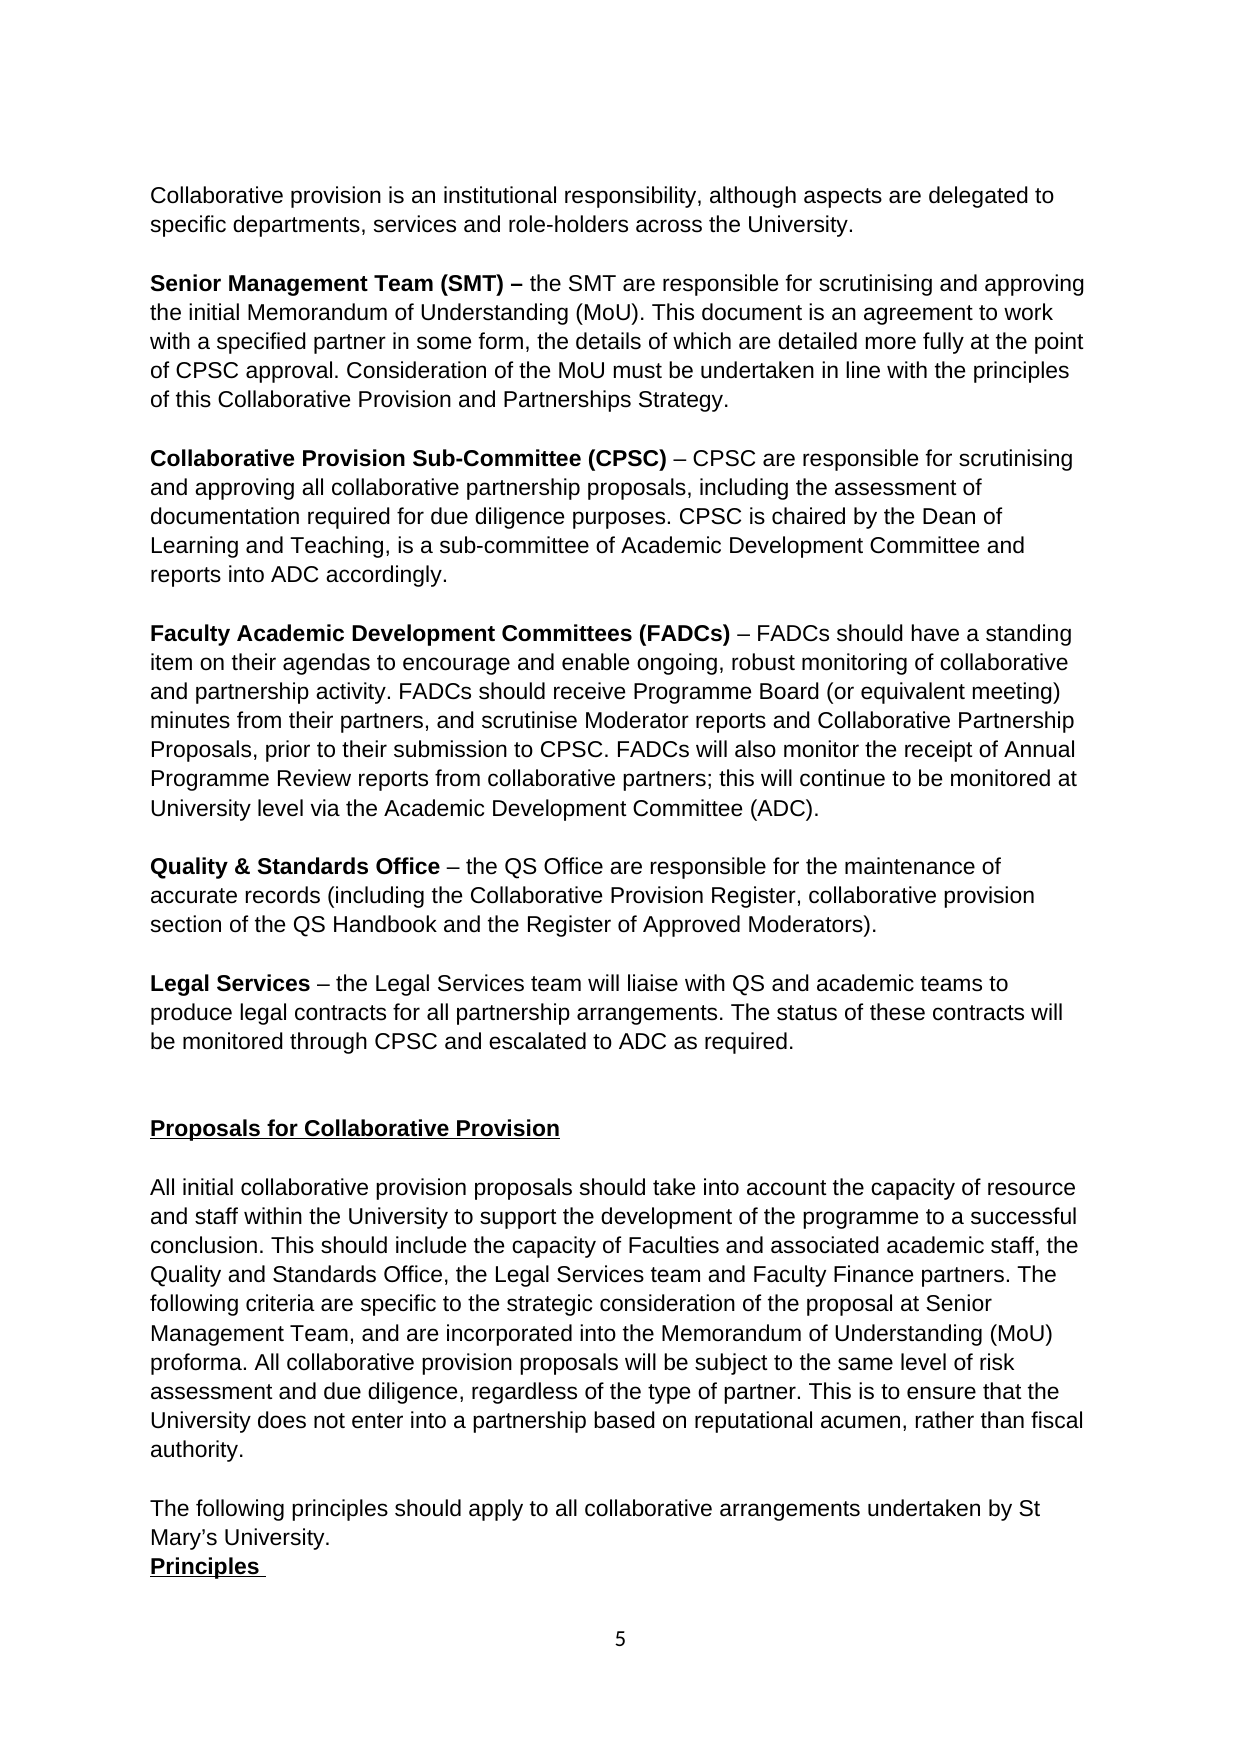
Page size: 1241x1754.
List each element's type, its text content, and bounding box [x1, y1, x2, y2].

text Legal Services – the Legal Services team will liaise with QS and academic teams to produce legal contracts for all partnership arrangements. The status of these contracts will be monitored through CPSC and escalated to ADC as required. [150, 967, 1090, 1054]
text Senior Management Team (SMT) – the SMT are responsible for scrutinising and approving the initial Memorandum of Understanding (MoU). This document is an agreement to work with a specified partner in some form, the details of which are detailed more fully at the point of CPSC approval. Consideration of the MoU must be undertaken in line with the principles of this Collaborative Provision and Partnerships Strategy. [150, 267, 1090, 412]
text Proposals for Collaborative Provision [150, 1112, 1090, 1142]
text All initial collaborative provision proposals should take into account the capacity of resource and staff within the University to support the development of the programme to a successful conclusion. This should include the capacity of Faculties and associated academic staff, the Quality and Standards Office, the Legal Services team and Faculty Finance partners. The following criteria are specific to the strategic consideration of the proposal at Senior Management Team, and are incorporated into the Memorandum of Understanding (MoU) proforma. All collaborative provision proposals will be subject to the same level of risk assessment and due diligence, regardless of the type of partner. This is to ensure that the University does not enter into a partnership based on reputational acumen, rather than fiscal authority. [150, 1171, 1090, 1462]
text Quality & Standards Office – the QS Office are responsible for the maintenance of accurate records (including the Collaborative Provision Register, collaborative provision section of the QS Handbook and the Register of Approved Moderators). [150, 850, 1090, 937]
text The following principles should apply to all collaborative arrangements undertaken by St Mary’s University. [150, 1492, 1090, 1550]
text Faculty Academic Development Committees (FADCs) – FADCs should have a standing item on their agendas to encourage and enable ongoing, robust monitoring of collaborative and partnership activity. FADCs should receive Programme Board (or equivalent meeting) minutes from their partners, and scrutinise Moderator reports and Collaborative Partnership Proposals, prior to their submission to CPSC. FADCs will also monitor the receipt of Annual Programme Review reports from collaborative partners; this will continue to be monitored at University level via the Academic Development Committee (ADC). [150, 617, 1090, 821]
text Collaborative Provision Sub-Committee (CPSC) – CPSC are responsible for scrutinising and approving all collaborative partnership proposals, including the assessment of documentation required for due diligence purposes. CPSC is chaired by the Dean of Learning and Teaching, is a sub-committee of Academic Development Committee and reports into ADC accordingly. [150, 442, 1090, 587]
text Collaborative provision is an institutional responsibility, although aspects are delegated to specific departments, services and role-holders across the University. [150, 179, 1090, 237]
text Principles [150, 1550, 1090, 1579]
